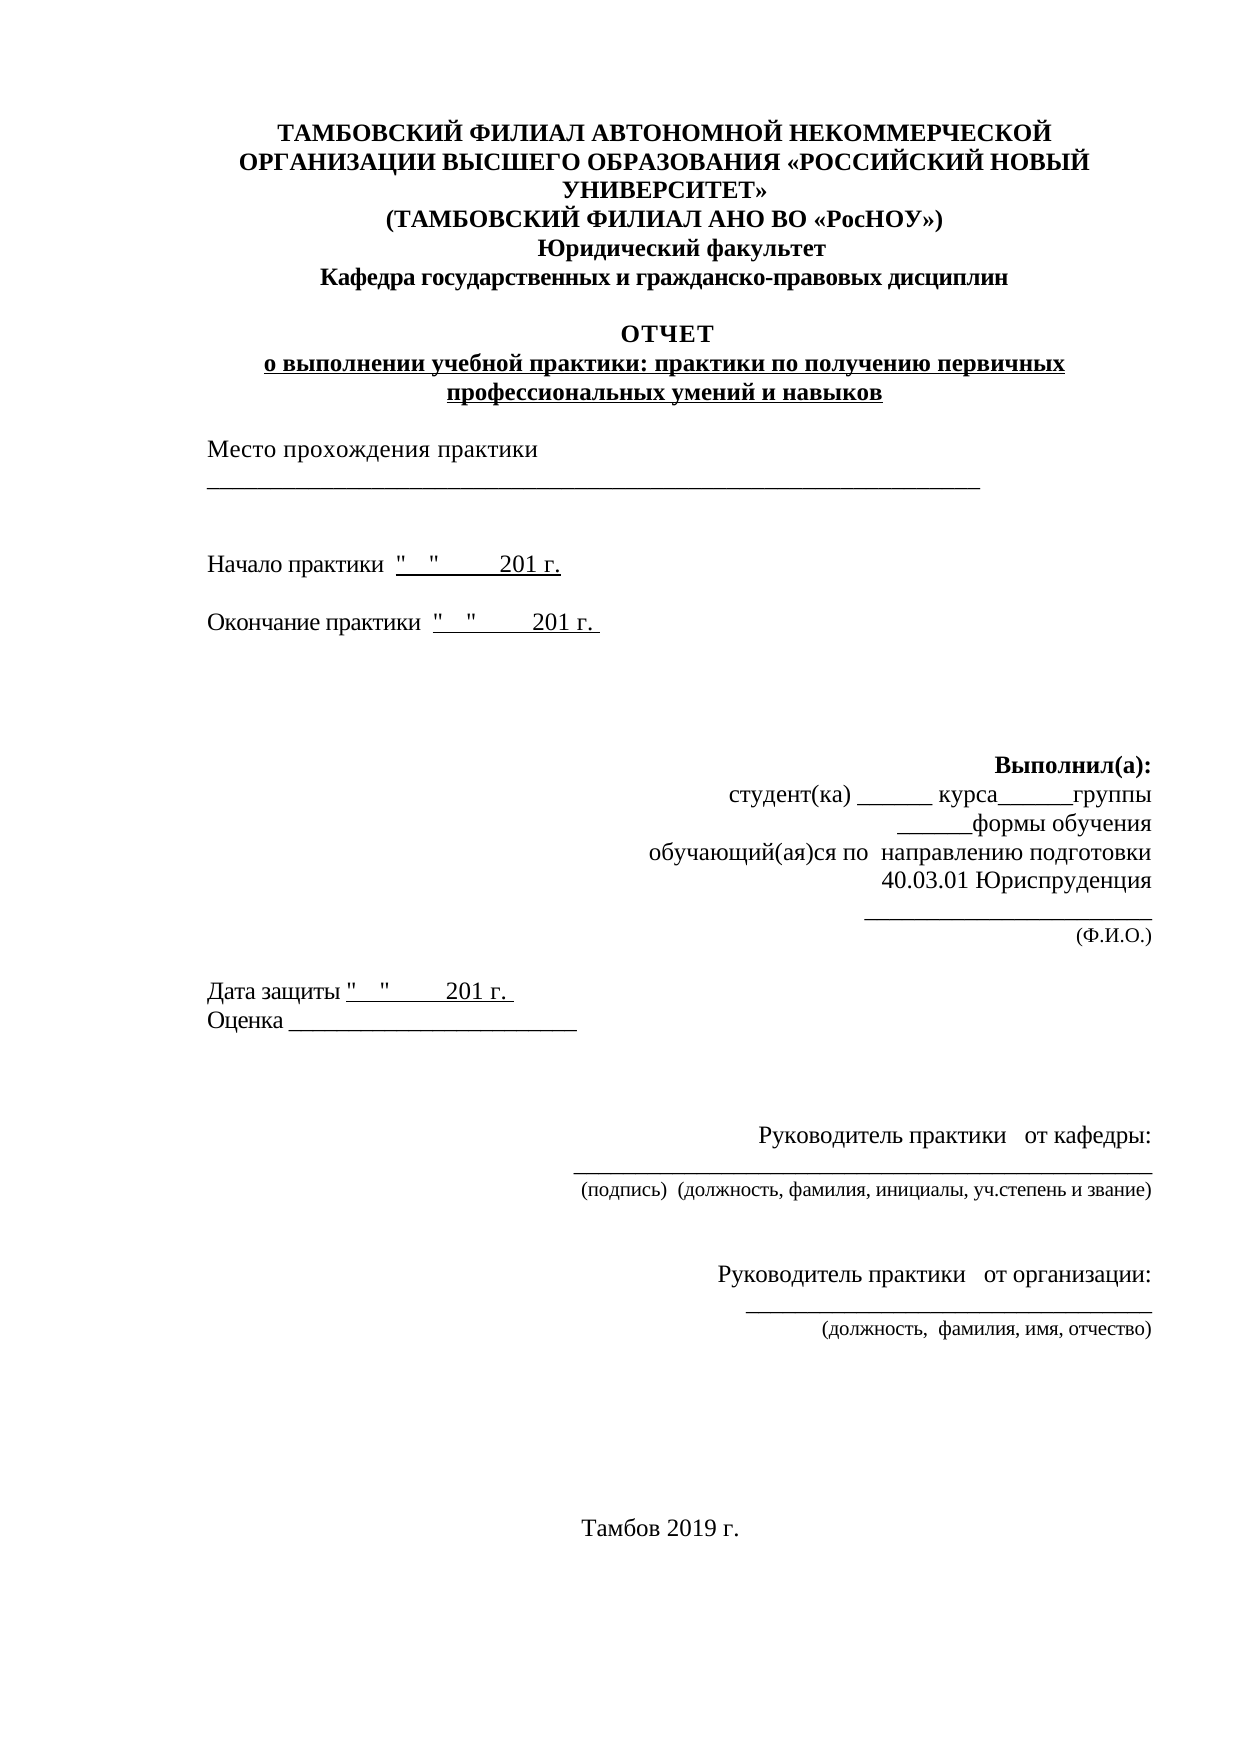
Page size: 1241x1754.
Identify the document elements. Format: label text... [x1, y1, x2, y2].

text ОТЧЕТ [182, 319, 1152, 348]
text _________________________________ [177, 1287, 1152, 1316]
text (должность, фамилия, имя, отчество) [177, 1316, 1152, 1340]
text (ТАМБОВСКИЙ ФИЛИАЛ АНО ВО «РосНОУ») [177, 204, 1152, 233]
text Юридический факультет [537, 233, 1152, 262]
text (подпись) (должность, фамилия, инициалы, уч.степень и звание) [177, 1177, 1152, 1201]
text _______________________________________________ [177, 1148, 1152, 1177]
text Окончание практики " " 201 г. [207, 607, 1040, 636]
text Руководитель практики от организации: [177, 1259, 1152, 1287]
text Тамбов 2019 г. [177, 1513, 1143, 1542]
text студент(ка) ______ курса______группы [177, 779, 1152, 808]
text ТАМБОВСКИЙ ФИЛИАЛ АВТОНОМНОЙ НЕКОММЕРЧЕСКОЙ ОРГАНИЗАЦИИ ВЫСШЕГО ОБРАЗОВАНИЯ «РОССИЙСКИЙ НОВЫЙ УНИВЕРСИТЕТ» [177, 118, 1152, 204]
text ______формы обучения [177, 808, 1152, 837]
text _______________________ [177, 894, 1152, 923]
text обучающий(ая)ся по направлению подготовки [177, 837, 1152, 866]
text Место прохождения практики _____________________________________________________________ [207, 434, 1152, 492]
text Дата защиты " " 201 г. [207, 976, 1040, 1005]
text Руководитель практики от кафедры: [207, 1120, 1152, 1148]
text Кафедра государственных и гражданско-правовых дисциплин [177, 262, 1152, 291]
text (Ф.И.О.) [177, 923, 1152, 947]
text о выполнении учебной практики: практики по получению первичных профессиональных умений и навыков [177, 348, 1152, 406]
text Выполнил(а): [177, 751, 1152, 779]
text Оценка ________________________ [207, 1005, 1152, 1033]
text Начало практики " " 201 г. [207, 549, 1152, 578]
text 40.03.01 Юриспруденция [177, 866, 1152, 894]
